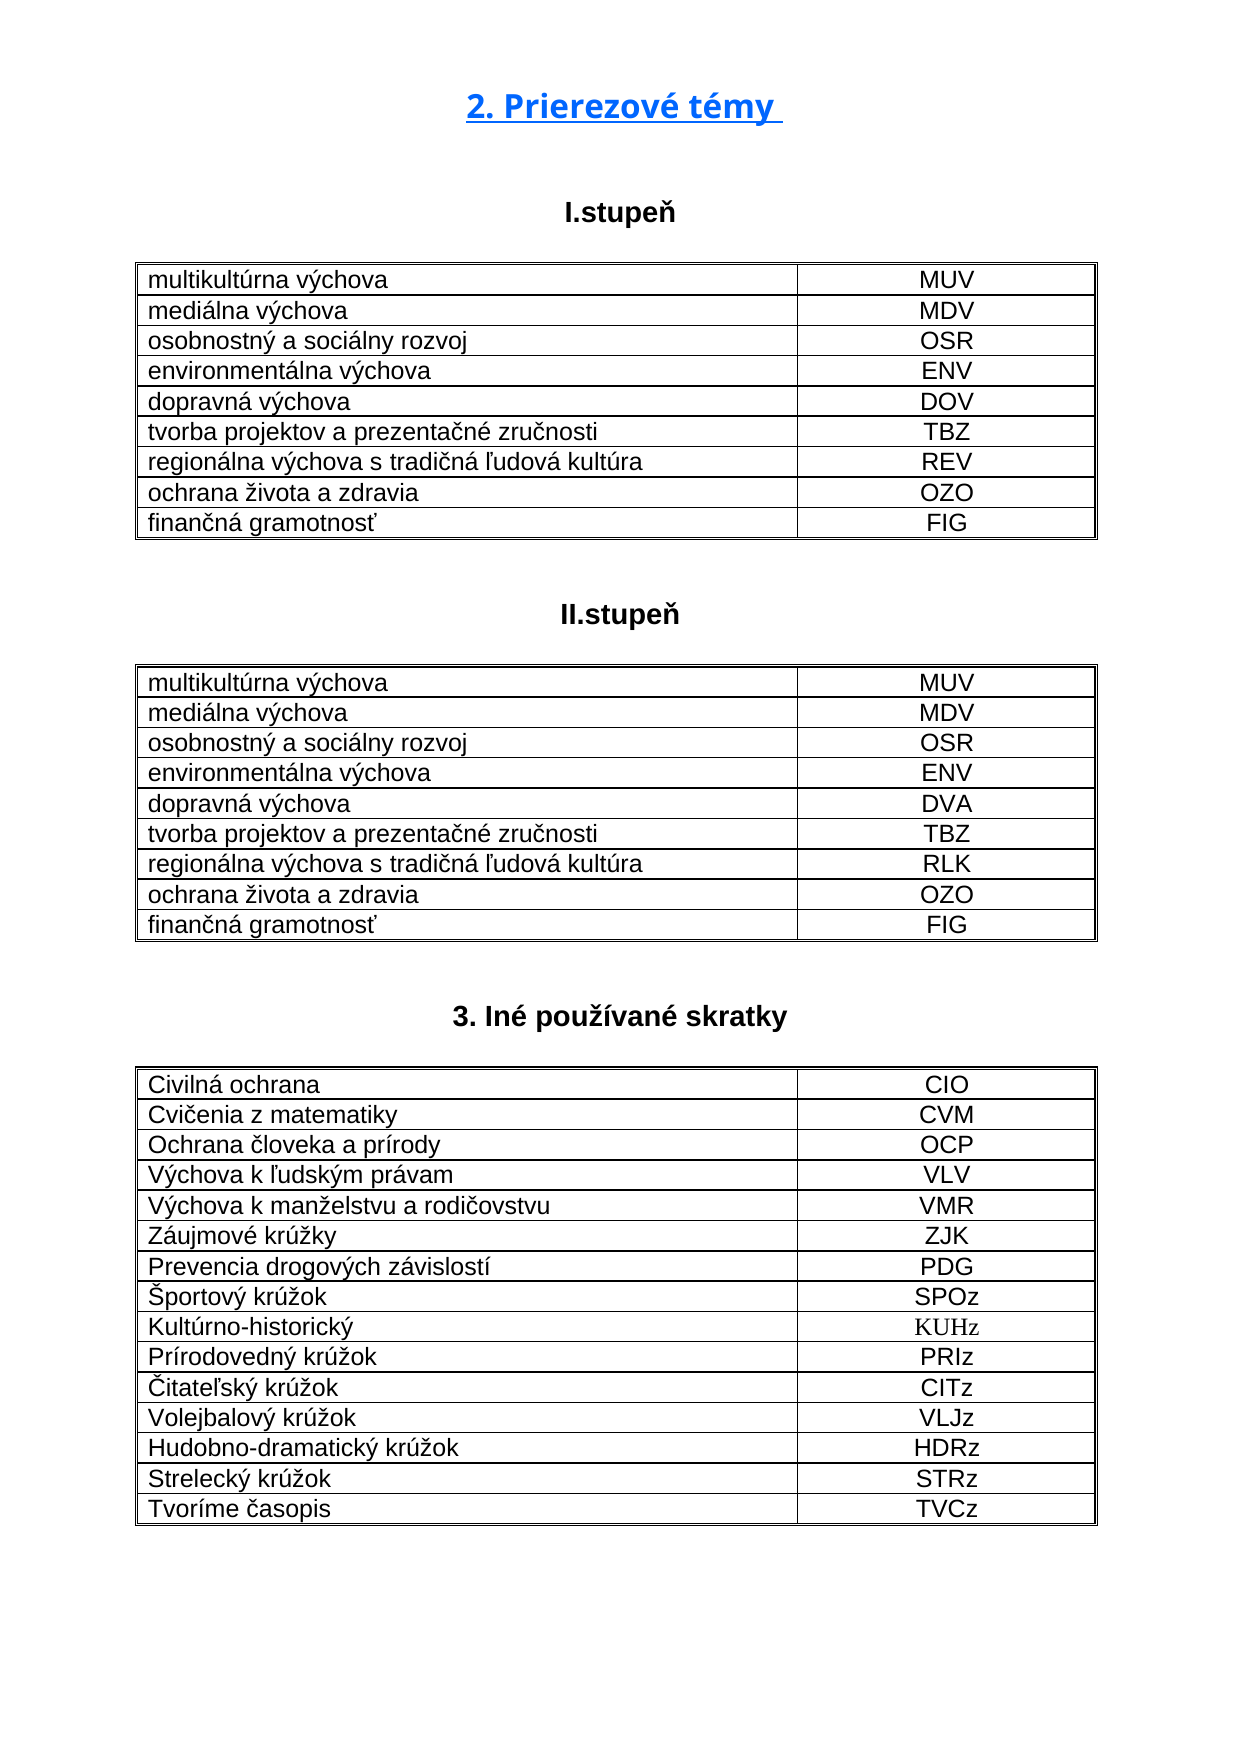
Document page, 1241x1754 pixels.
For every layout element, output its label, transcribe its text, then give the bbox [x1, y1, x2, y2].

table_cell PRIz [798, 1342, 1094, 1371]
table_cell PDG [798, 1252, 1094, 1280]
table_cell tvorba projektov a prezentačné zručnosti [138, 417, 797, 446]
table_cell dopravná výchova [138, 789, 797, 817]
table_cell finančná gramotnosť [138, 910, 797, 939]
table_header MUV [798, 265, 1094, 294]
table_cell DOV [798, 387, 1094, 415]
table_cell TVCz [798, 1494, 1094, 1523]
table_header multikultúrna výchova [138, 668, 797, 696]
table_header CIO [798, 1070, 1094, 1098]
table_cell Volejbalový krúžok [138, 1403, 797, 1432]
table_cell tvorba projektov a prezentačné zručnosti [138, 819, 797, 848]
table_cell Ochrana človeka a prírody [138, 1130, 797, 1159]
table_header MUV [798, 668, 1094, 696]
table_cell VLJz [798, 1403, 1094, 1432]
table_cell regionálna výchova s tradičná ľudová kultúra [138, 850, 797, 878]
table_cell Prevencia drogových závislostí [138, 1252, 797, 1280]
table_cell ochrana života a zdravia [138, 880, 797, 908]
table_cell OSR [798, 728, 1094, 757]
table_cell Výchova k ľudským právam [138, 1161, 797, 1189]
table_cell MDV [798, 698, 1094, 727]
table_cell CITz [798, 1373, 1094, 1401]
table_header Civilná ochrana [138, 1070, 797, 1098]
table_cell Prírodovedný krúžok [138, 1342, 797, 1371]
table_cell Cvičenia z matematiky [138, 1100, 797, 1129]
table_cell osobnostný a sociálny rozvoj [138, 326, 797, 355]
table_cell mediálna výchova [138, 296, 797, 324]
table_cell RLK [798, 850, 1094, 878]
text 2. Prierezové témy [148, 83, 1092, 128]
table_cell OCP [798, 1130, 1094, 1159]
table_cell finančná gramotnosť [138, 508, 797, 537]
table_cell ENV [798, 758, 1094, 787]
text 3. Iné používané skratky [148, 999, 1092, 1033]
table_cell VLV [798, 1161, 1094, 1189]
table_cell regionálna výchova s tradičná ľudová kultúra [138, 447, 797, 476]
table_cell CVM [798, 1100, 1094, 1129]
table_cell OZO [798, 880, 1094, 908]
table_cell OSR [798, 326, 1094, 355]
table_cell SPOz [798, 1282, 1094, 1311]
table_cell DVA [798, 789, 1094, 817]
text II.stupeň [148, 597, 1092, 631]
table_cell dopravná výchova [138, 387, 797, 415]
table_cell environmentálna výchova [138, 356, 797, 385]
table_cell Športový krúžok [138, 1282, 797, 1311]
table_cell Strelecký krúžok [138, 1464, 797, 1492]
table_cell Kultúrno-historický [138, 1312, 797, 1341]
table_cell OZO [798, 478, 1094, 506]
table_cell MDV [798, 296, 1094, 324]
table_cell STRz [798, 1464, 1094, 1492]
table_cell KUHz [798, 1312, 1094, 1341]
table_header multikultúrna výchova [138, 265, 797, 294]
table_cell Čitateľský krúžok [138, 1373, 797, 1401]
table_cell TBZ [798, 819, 1094, 848]
table_cell mediálna výchova [138, 698, 797, 727]
table_cell Záujmové krúžky [138, 1221, 797, 1250]
table_cell ZJK [798, 1221, 1094, 1250]
table_cell FIG [798, 508, 1094, 537]
table_cell TBZ [798, 417, 1094, 446]
table_cell Výchova k manželstvu a rodičovstvu [138, 1191, 797, 1219]
table_cell HDRz [798, 1433, 1094, 1462]
table_cell ENV [798, 356, 1094, 385]
table_cell ochrana života a zdravia [138, 478, 797, 506]
table_cell environmentálna výchova [138, 758, 797, 787]
text I.stupeň [148, 195, 1092, 229]
table_cell osobnostný a sociálny rozvoj [138, 728, 797, 757]
table_cell VMR [798, 1191, 1094, 1219]
table_cell Hudobno-dramatický krúžok [138, 1433, 797, 1462]
table_cell Tvoríme časopis [138, 1494, 797, 1523]
table_cell REV [798, 447, 1094, 476]
table_cell FIG [798, 910, 1094, 939]
